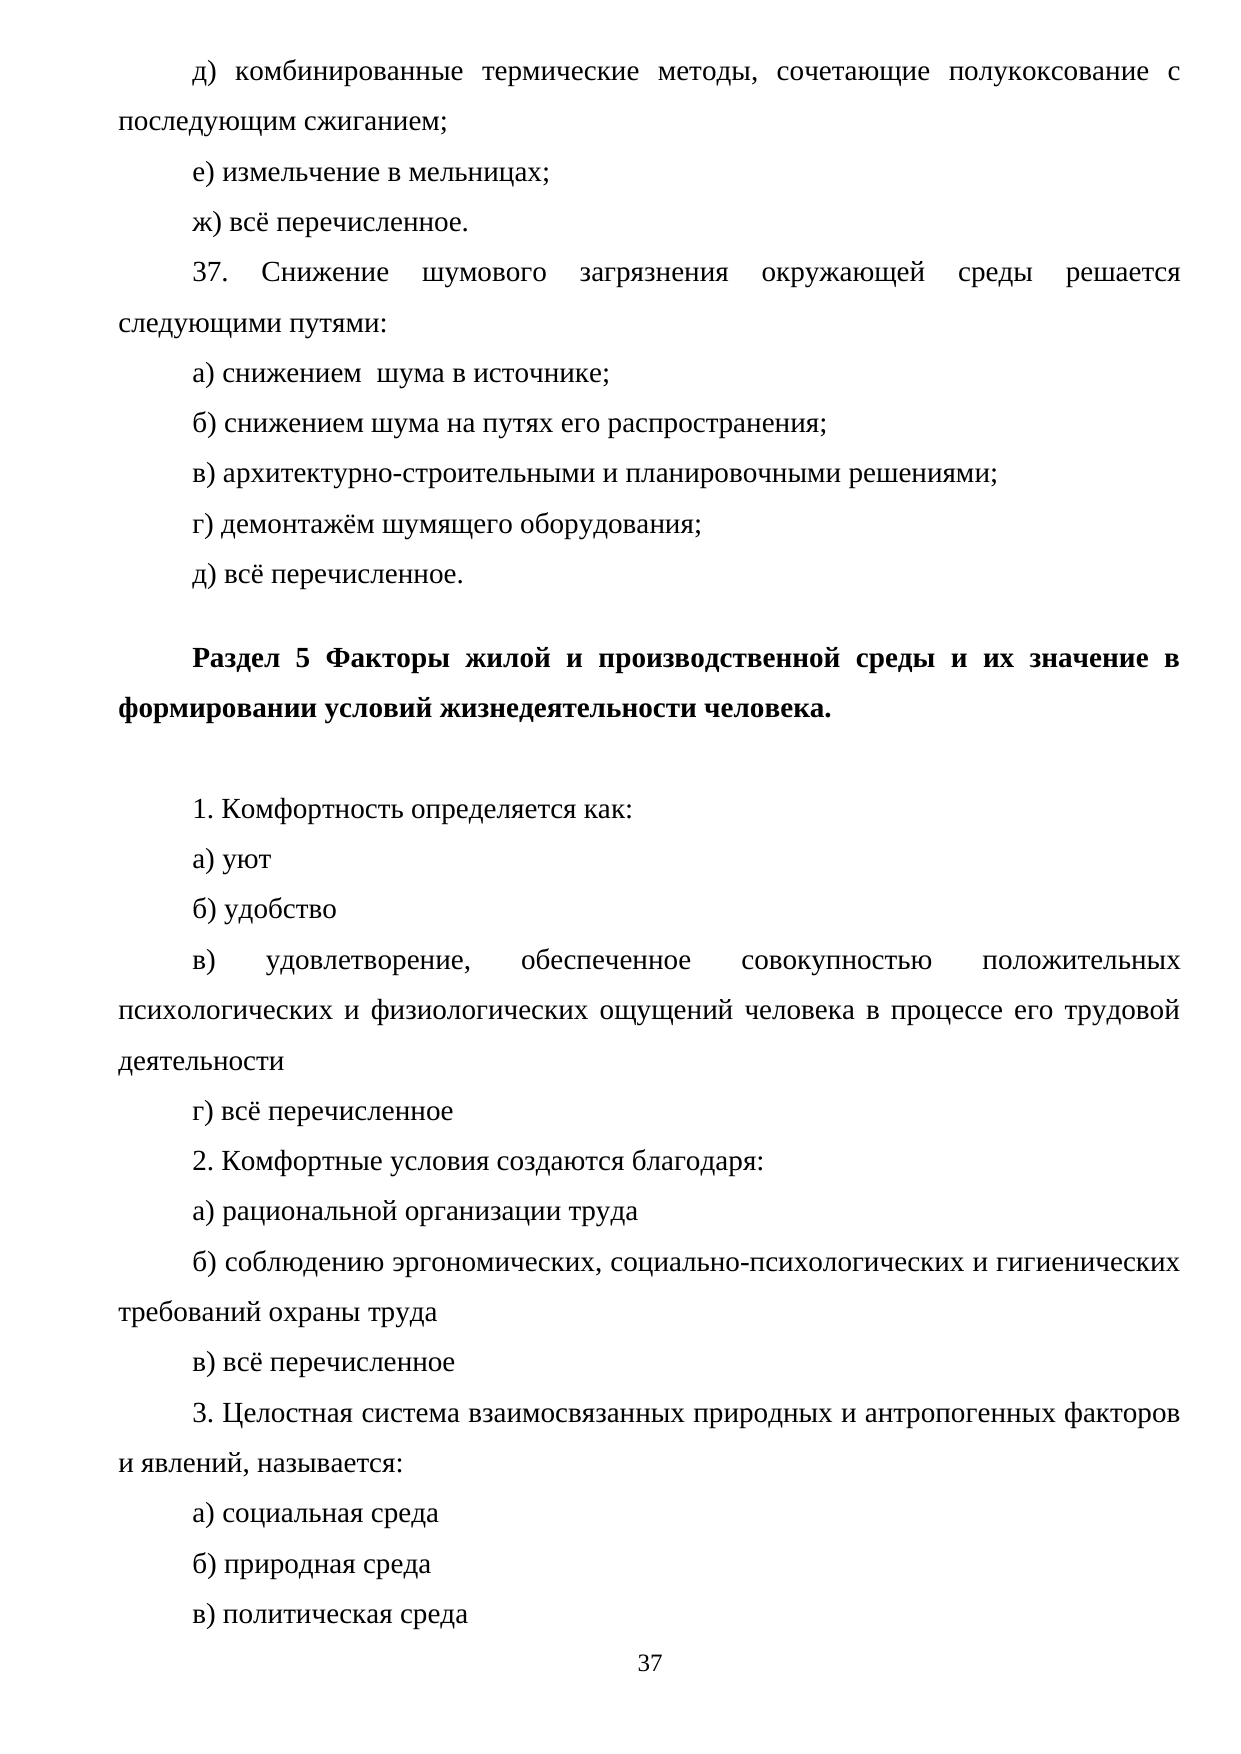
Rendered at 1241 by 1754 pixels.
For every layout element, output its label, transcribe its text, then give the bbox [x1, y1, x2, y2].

text а) рациональной организации труда [118, 1193, 1181, 1227]
text Раздел 5 Факторы жилой и производственной среды и их значение в формировании условий жизнедеятельности человека. [118, 640, 1181, 724]
text а) уют [118, 841, 1181, 875]
text г) демонтажём шумящего оборудования; [118, 506, 1181, 539]
text б) соблюдению эргономических, социально-психологических и гигиенических требований охраны труда [118, 1244, 1181, 1328]
text в) политическая среда [118, 1596, 1181, 1629]
text в) архитектурно-строительными и планировочными решениями; [118, 456, 1181, 489]
text г) всё перечисленное [118, 1093, 1181, 1126]
text а) снижением шума в источнике; [118, 355, 1181, 388]
text 2. Комфортные условия создаются благодаря: [118, 1143, 1181, 1177]
text б) снижением шума на путях его распространения; [118, 405, 1181, 439]
text б) природная среда [118, 1546, 1181, 1579]
text д) комбинированные термические методы, сочетающие полукоксование с последующим сжиганием; [118, 53, 1181, 137]
text 3. Целостная система взаимосвязанных природных и антропогенных факторов и явлений, называется: [118, 1395, 1181, 1479]
text д) всё перечисленное. [118, 556, 1181, 590]
text в) всё перечисленное [118, 1344, 1181, 1378]
text 1. Комфортность определяется как: [118, 791, 1181, 824]
text б) удобство [118, 892, 1181, 925]
text ж) всё перечисленное. [118, 204, 1181, 238]
text в) удовлетворение, обеспеченное совокупностью положительных психологических и физиологических ощущений человека в процессе его трудовой деятельности [118, 942, 1181, 1076]
text а) социальная среда [118, 1495, 1181, 1529]
text 37. Снижение шумового загрязнения окружающей среды решается следующими путями: [118, 254, 1181, 338]
text е) измельчение в мельницах; [118, 154, 1181, 187]
